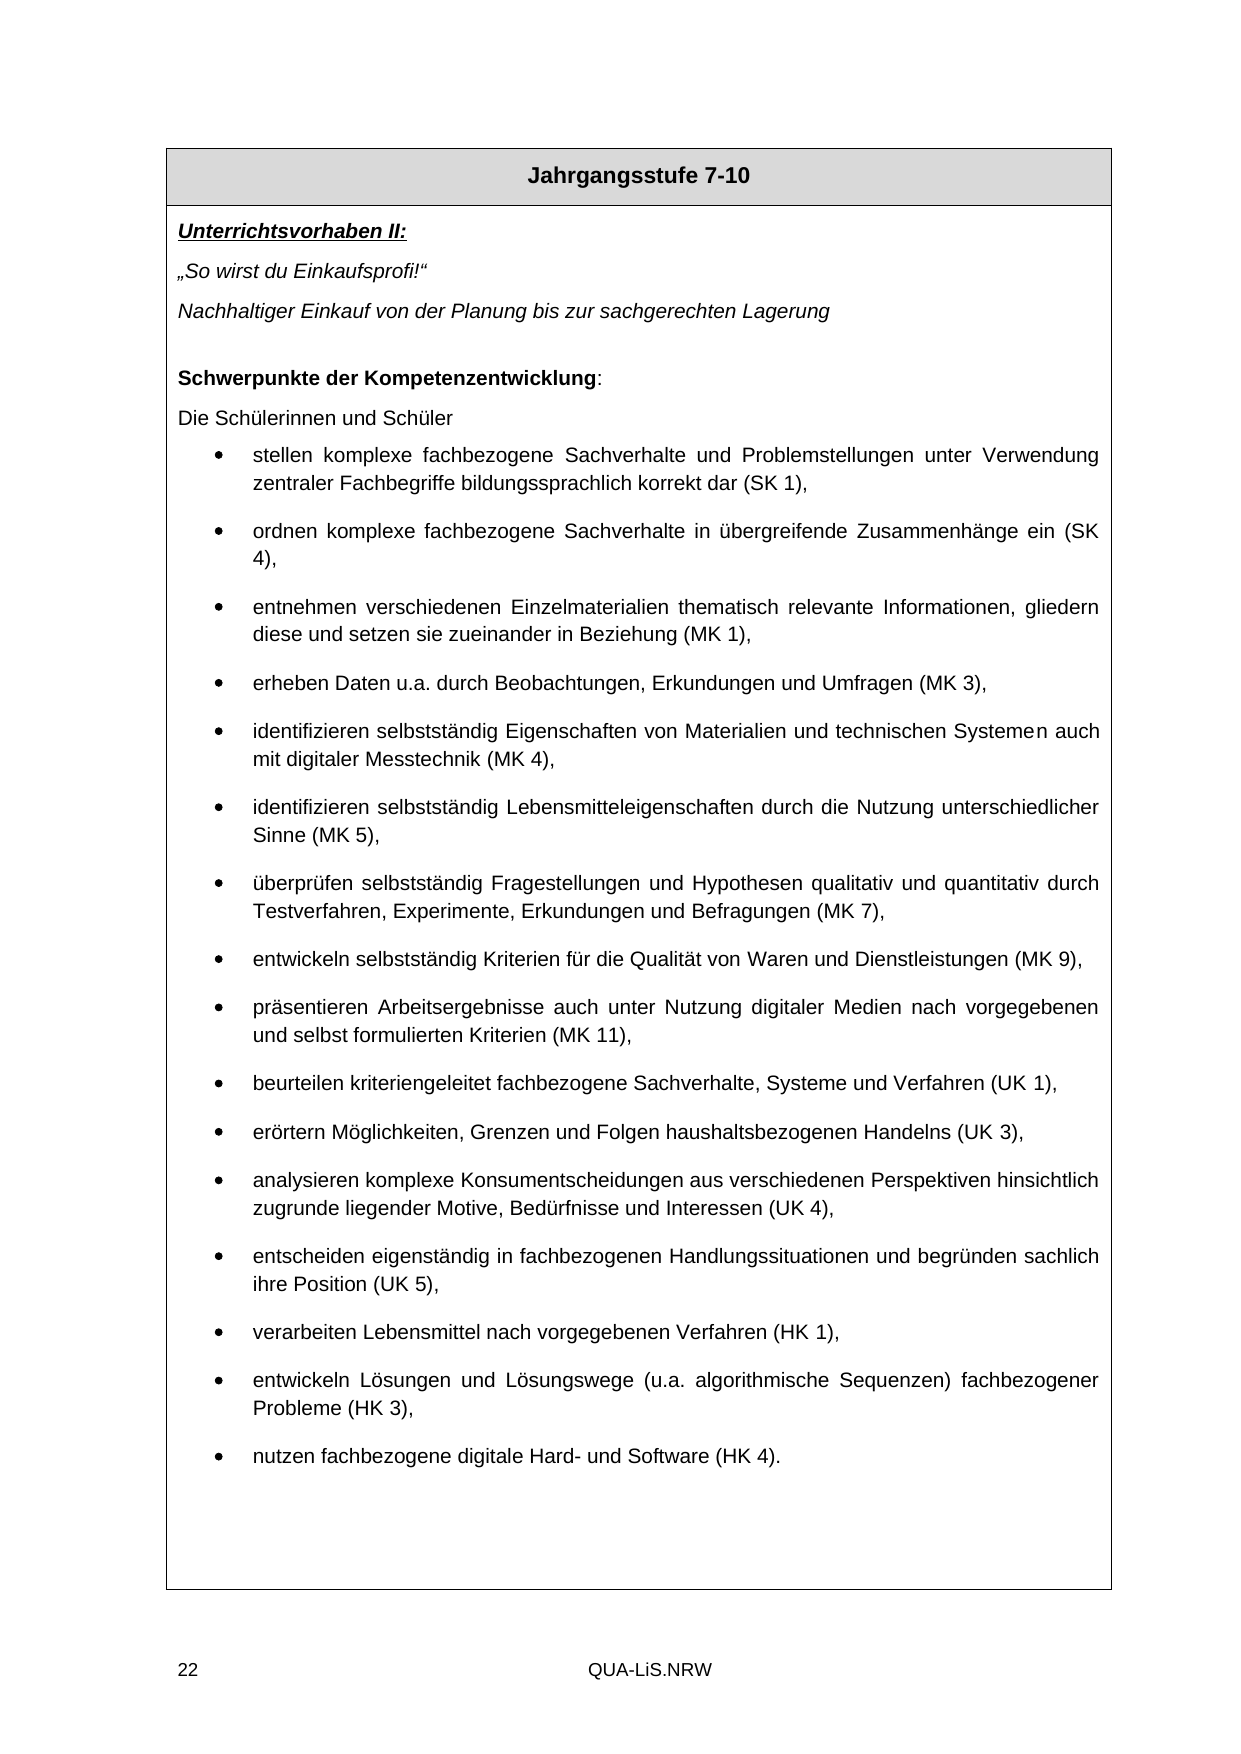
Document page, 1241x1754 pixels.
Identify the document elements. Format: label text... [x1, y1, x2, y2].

table_header Jahrgangsstufe 7-10 [167, 149, 1111, 205]
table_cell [167, 206, 1111, 1588]
